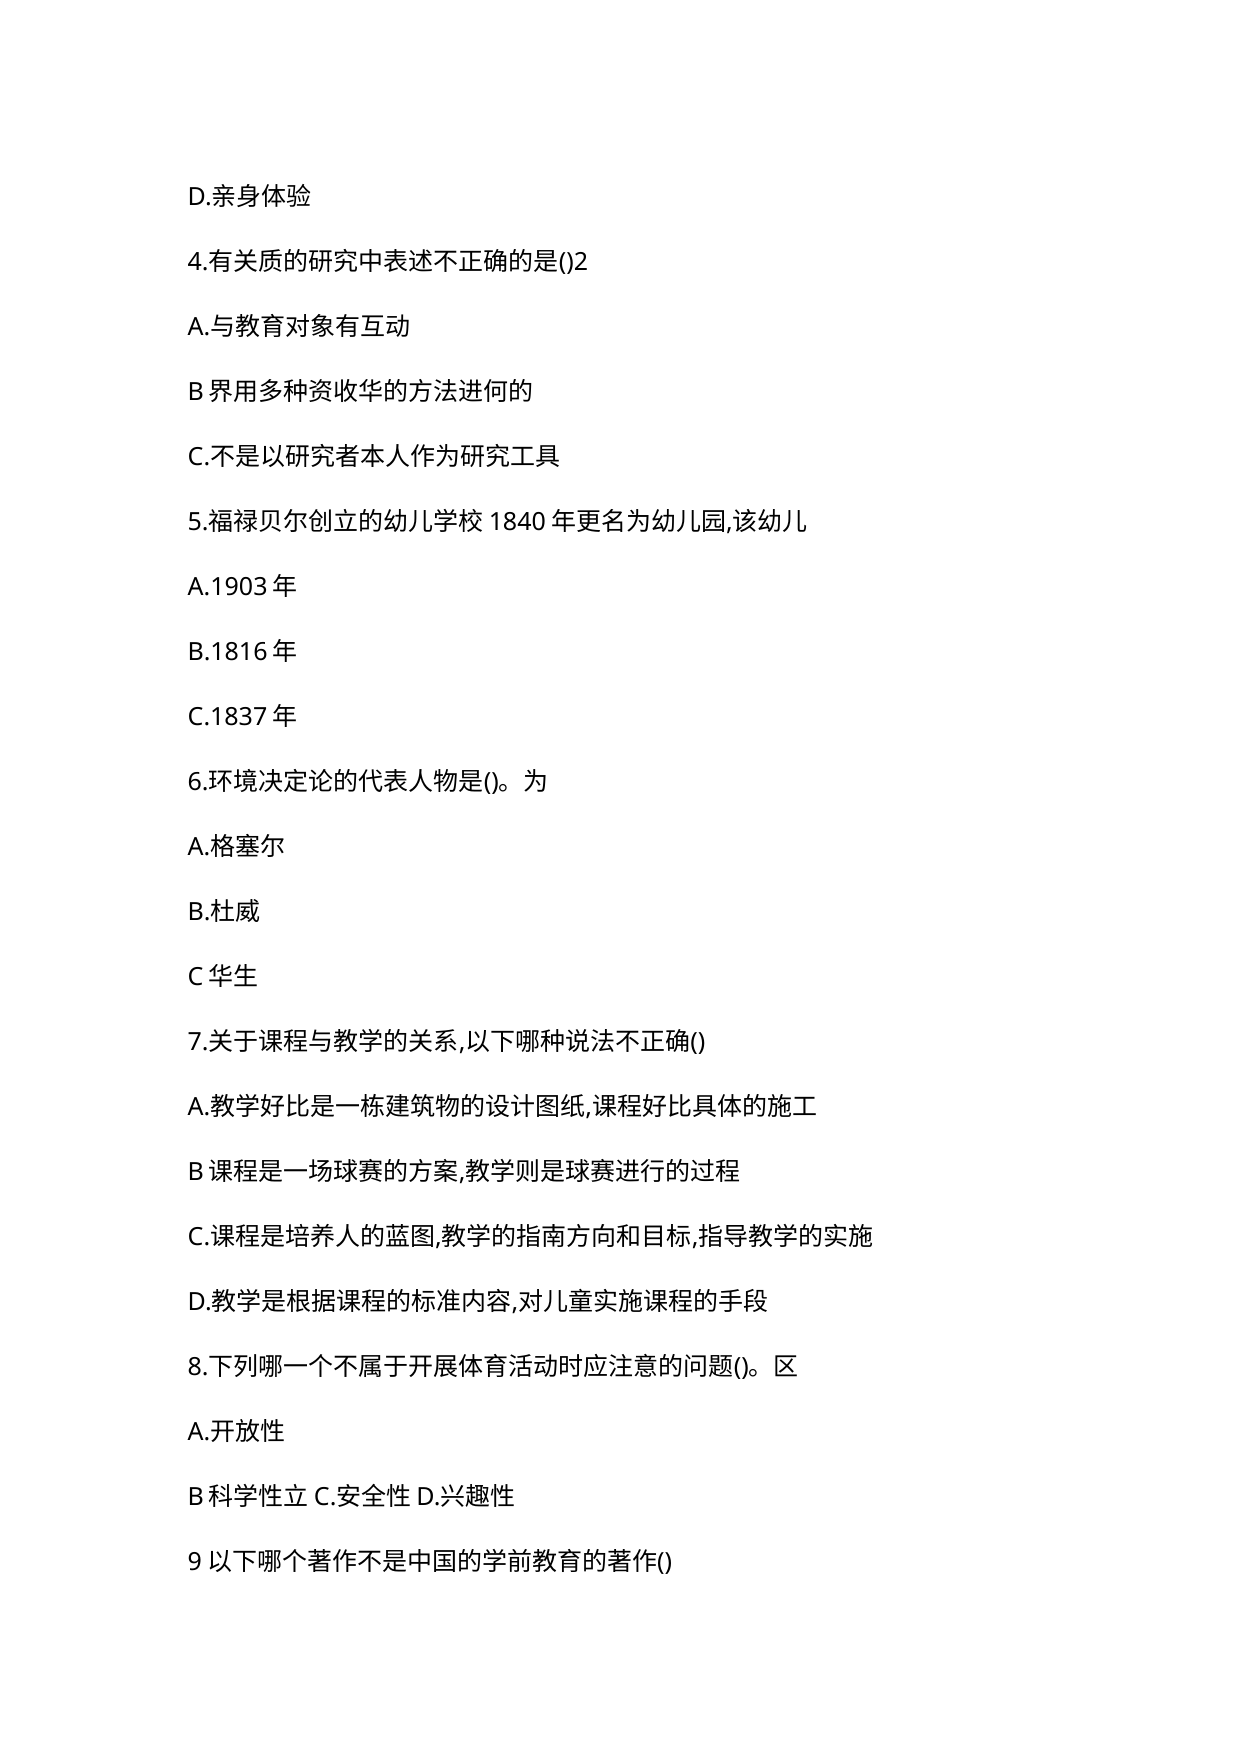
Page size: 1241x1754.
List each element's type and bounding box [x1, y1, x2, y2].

text [187, 162, 1053, 1592]
